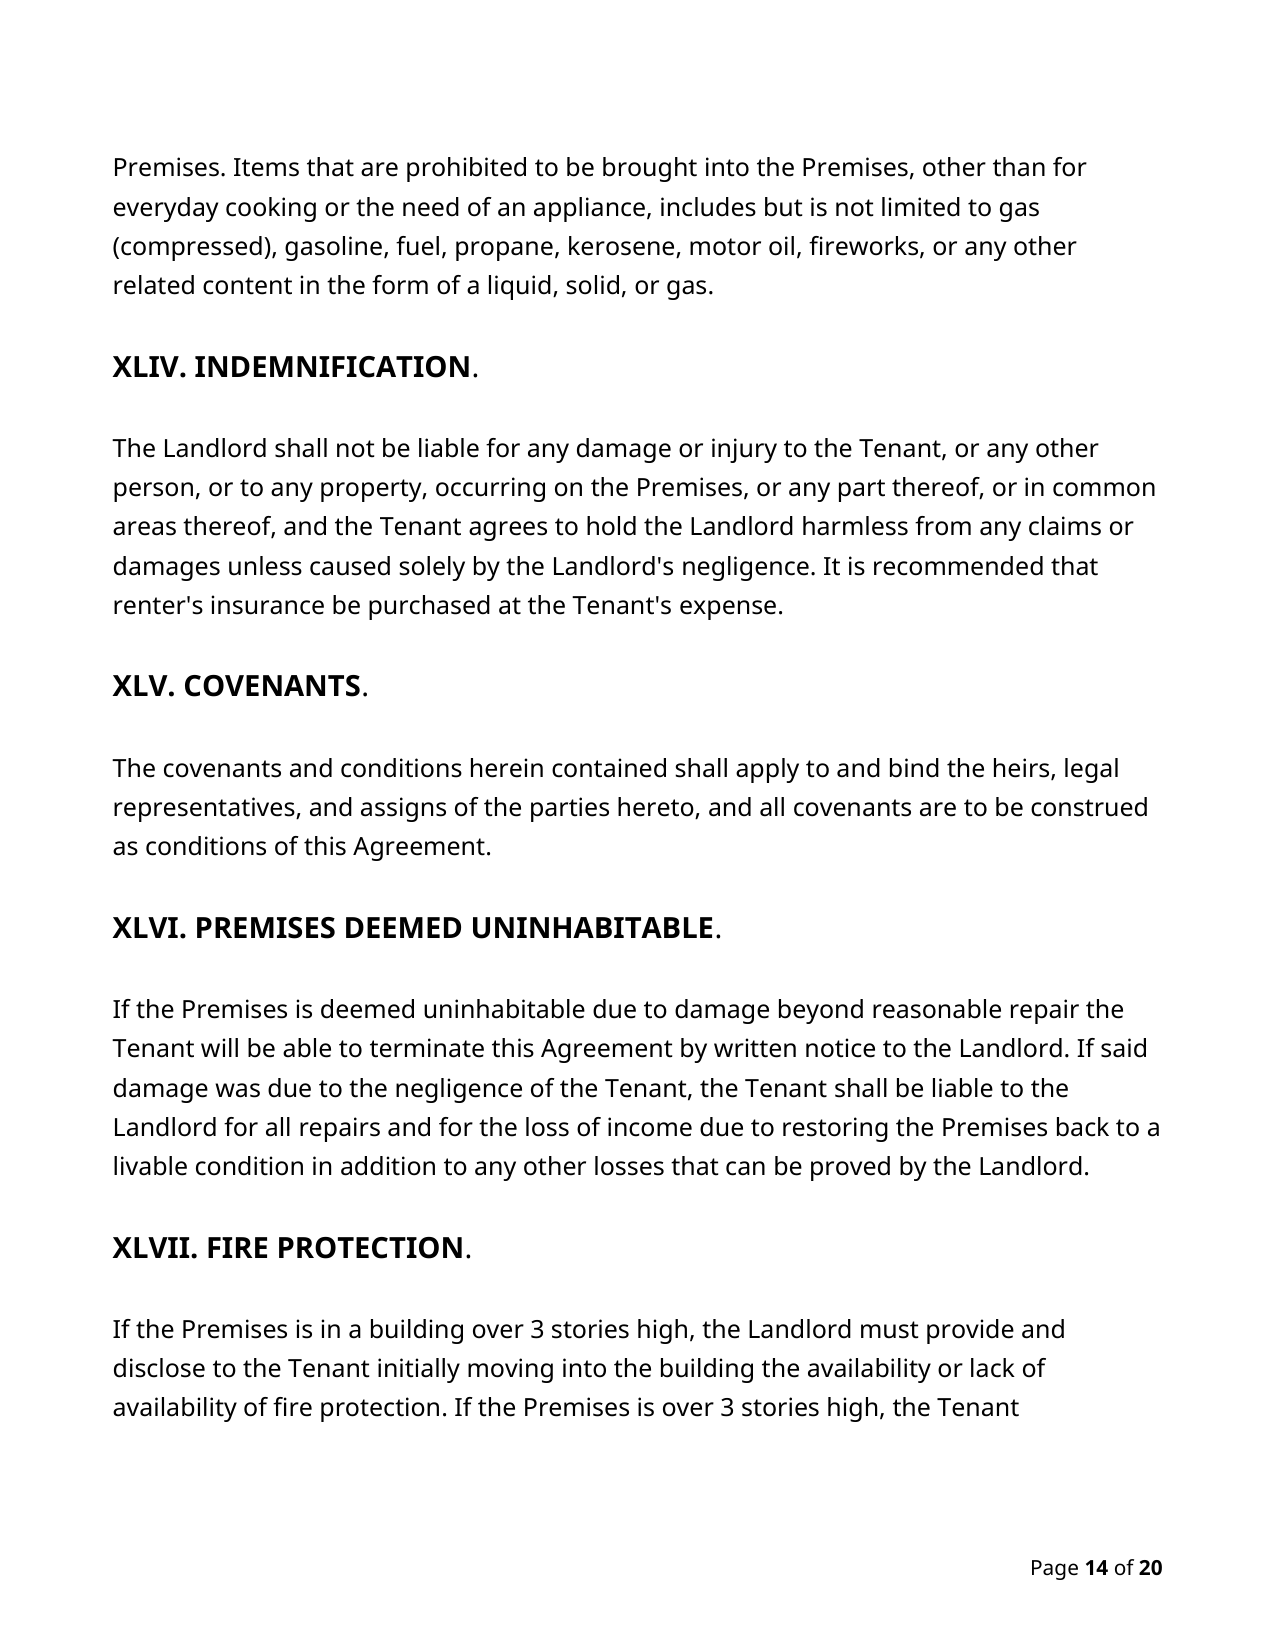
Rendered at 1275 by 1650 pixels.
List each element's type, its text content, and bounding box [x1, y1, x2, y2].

text XLV. COVENANTS. [112, 666, 1162, 705]
text XLIV. INDEMNIFICATION. [112, 346, 1162, 386]
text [112, 1312, 1162, 1424]
text XLVII. FIRE PROTECTION. [112, 1227, 1162, 1267]
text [112, 150, 1162, 302]
text The covenants and conditions herein contained shall apply to and bind the heirs, legal representatives, and assigns of the parties hereto, and all covenants are to be construed as conditions of this Agreement. [112, 750, 1162, 863]
text If the Premises is deemed uninhabitable due to damage beyond reasonable repair the Tenant will be able to terminate this Agreement by written notice to the Landlord. If said damage was due to the negligence of the Tenant, the Tenant shall be liable to the Landlord for all repairs and for the loss of income due to restoring the Premises back to a livable condition in addition to any other losses that can be proved by the Landlord. [112, 992, 1162, 1183]
text XLVI. PREMISES DEEMED UNINHABITABLE. [112, 907, 1162, 947]
text The Landlord shall not be liable for any damage or injury to the Tenant, or any other person, or to any property, occurring on the Premises, or any part thereof, or in common areas thereof, and the Tenant agrees to hold the Landlord harmless from any claims or damages unless caused solely by the Landlord's negligence. It is recommended that renter's insurance be purchased at the Tenant's expense. [112, 431, 1162, 621]
